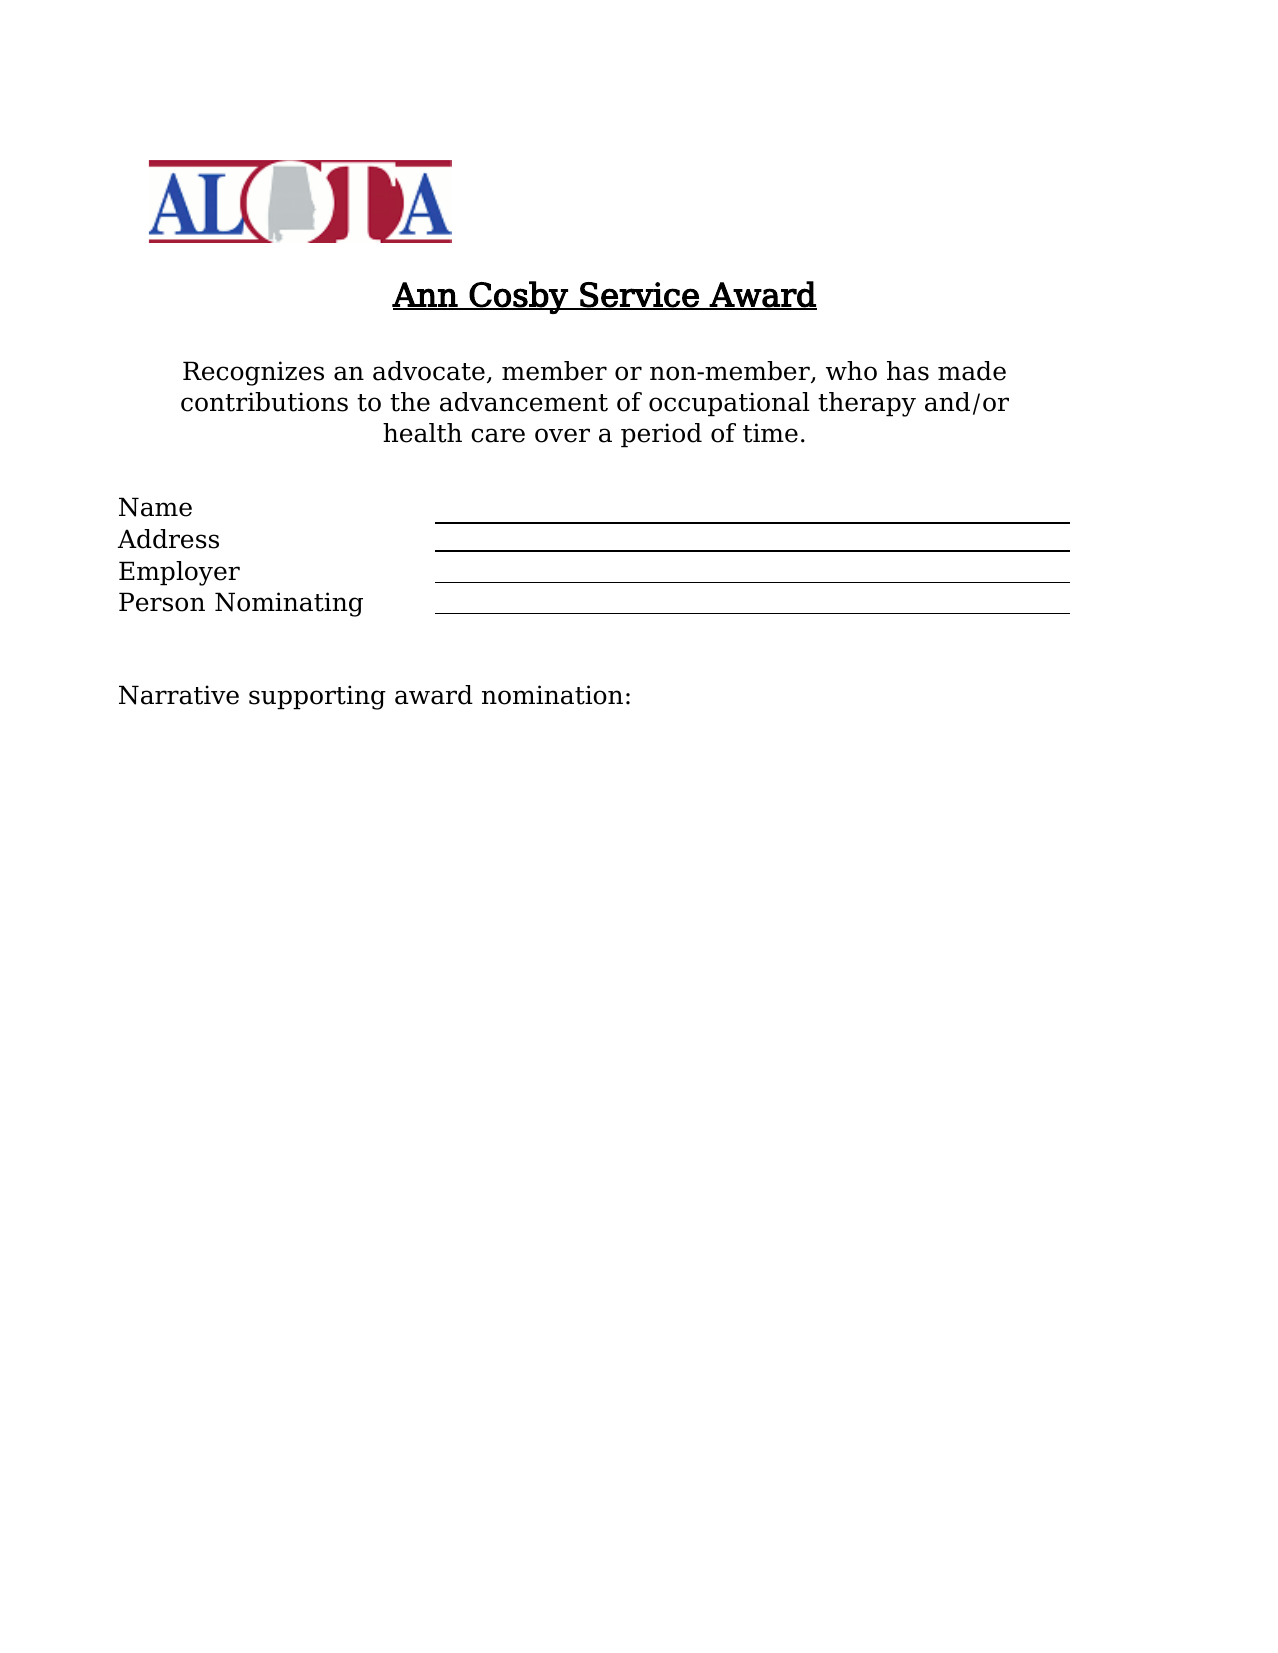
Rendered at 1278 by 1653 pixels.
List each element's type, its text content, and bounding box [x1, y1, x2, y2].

text Narrative supporting award nomination: [118, 679, 1098, 709]
subtitle Ann Cosby Service Award [393, 274, 1098, 313]
picture [148, 160, 452, 243]
text Employer [100, 555, 1088, 585]
text Recognizes an advocate, member or non-member, who has made contributions to the advancement of occupational therapy and/or health care over a period of time. [137, 356, 1052, 447]
text Address [100, 524, 1088, 554]
text Person Nominating [100, 587, 1088, 617]
text Name [118, 492, 1098, 522]
